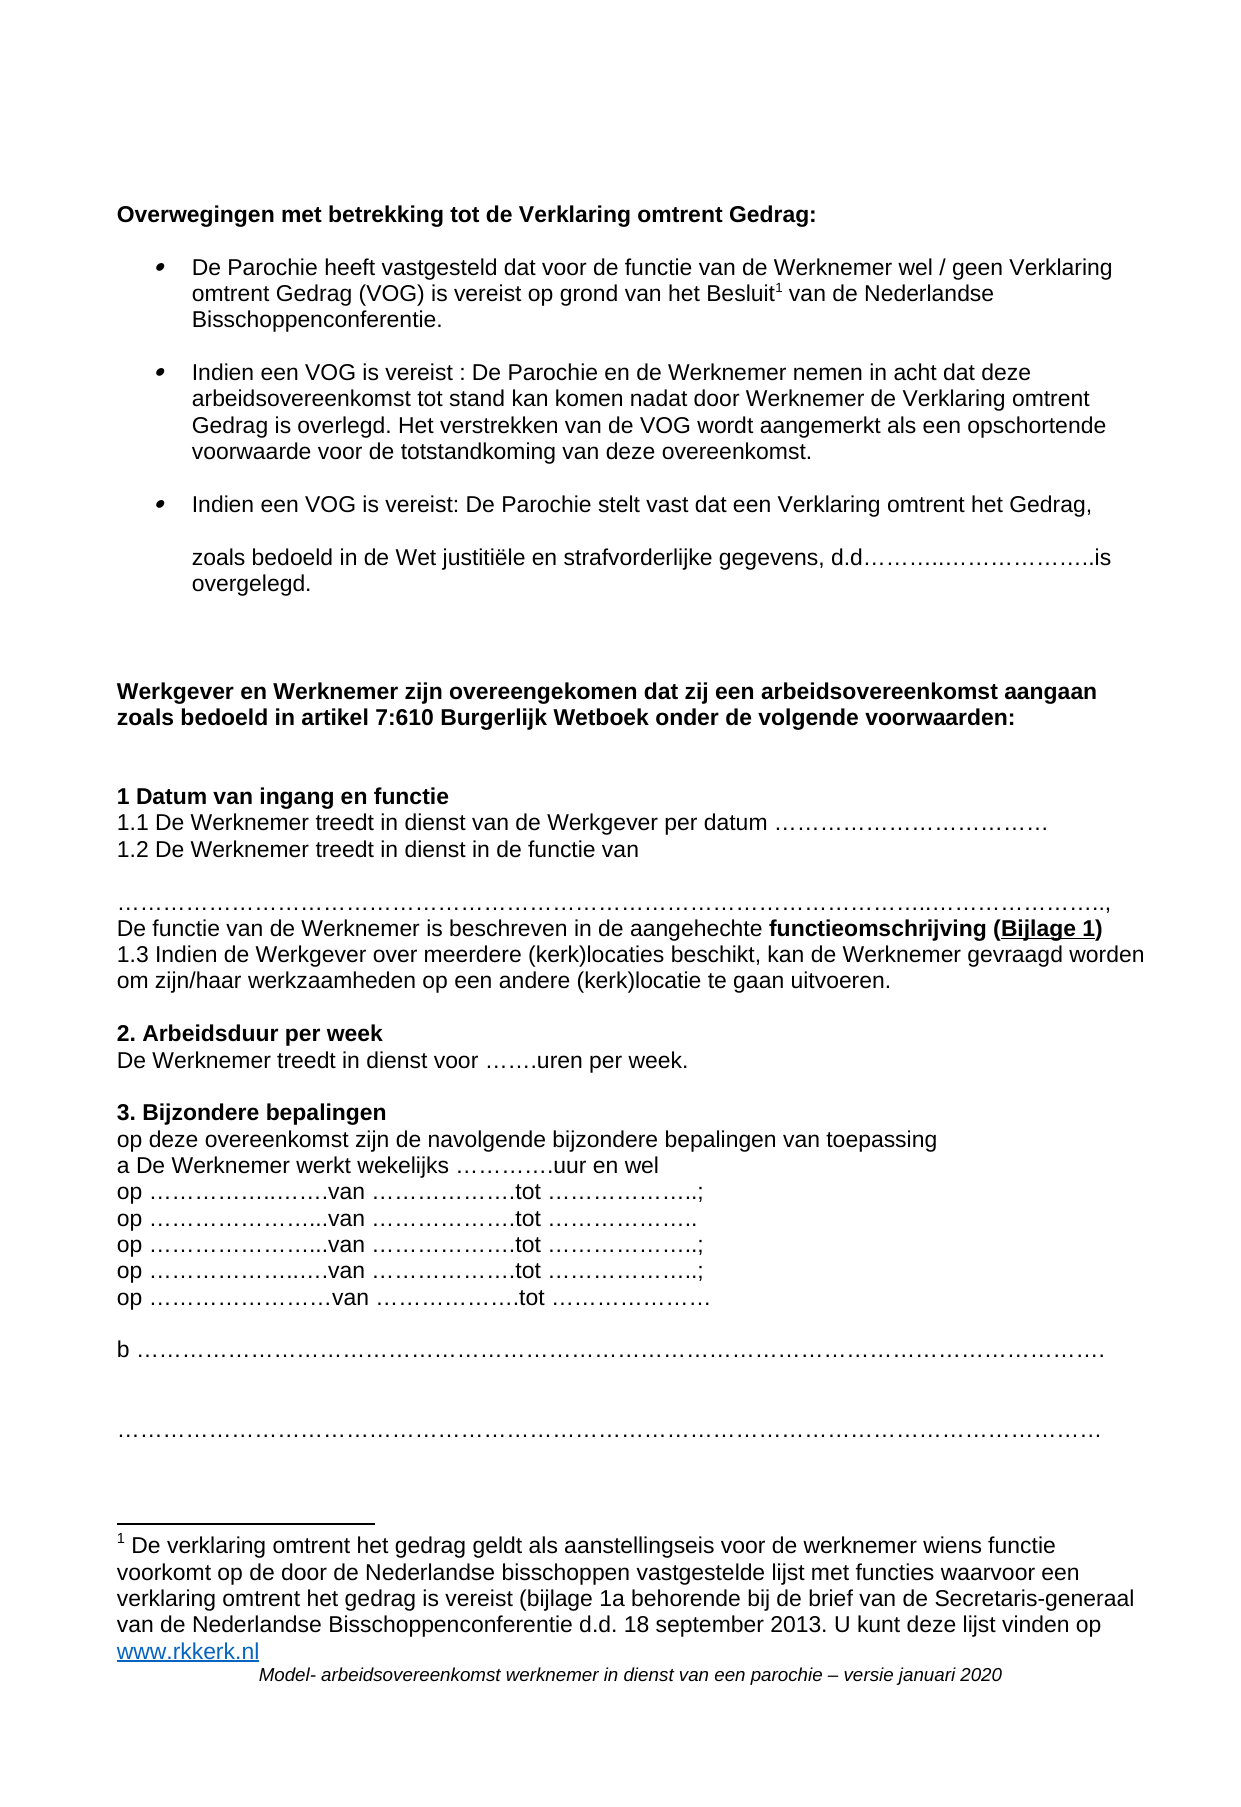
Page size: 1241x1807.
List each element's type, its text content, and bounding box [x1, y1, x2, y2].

text op …………………...van ……………….tot ……………….. [117, 1205, 1146, 1231]
text b ………………………………………………………………………………………………………………. [117, 1336, 1146, 1363]
text a De Werknemer werkt wekelijks ………….uur en wel [117, 1152, 1146, 1178]
list Indien een VOG is vereist : De Parochie en de Werknemer nemen in acht dat deze arbeidsovereenkomst tot stand kan komen nadat door Werknemer de Verklaring omtrent Gedrag is overlegd. Het verstrekken van de VOG wordt aangemerkt als een opschortende voorwaarde voor de totstandkoming van deze overeenkomst. [154, 359, 1146, 464]
text De functie van de Werknemer is beschreven in de aangehechte functieomschrijving (Bijlage 1) [117, 915, 1146, 941]
text 1.1 De Werknemer treedt in dienst van de Werkgever per datum ……………………………… [117, 809, 1146, 836]
list Indien een VOG is vereist: De Parochie stelt vast dat een Verklaring omtrent het Gedrag, [154, 491, 1146, 517]
text ………………………………………………………………………………………………………………… [117, 1416, 1146, 1442]
text 3. Bijzondere bepalingen [117, 1099, 1146, 1126]
text ……………………………………………………………………………………………..………………….., [117, 888, 1146, 915]
text op ……………………van ……………….tot ………………… [117, 1284, 1146, 1310]
text 1.3 Indien de Werkgever over meerdere (kerk)locaties beschikt, kan de Werknemer gevraagd worden om zijn/haar werkzaamheden op een andere (kerk)locatie te gaan uitvoeren. [117, 941, 1146, 994]
text op ………………..….van ……………….tot ………………..; [117, 1257, 1146, 1284]
text 1 Datum van ingang en functie [117, 783, 1146, 809]
text De Werknemer treedt in dienst voor …….uren per week. [117, 1047, 1146, 1073]
text zoals bedoeld in de Wet justitiële en strafvorderlijke gegevens, d.d………..………………..is overgelegd. [192, 543, 1146, 596]
text Werkgever en Werknemer zijn overeengekomen dat zij een arbeidsovereenkomst aangaan zoals bedoeld in artikel 7:610 Burgerlijk Wetboek onder de volgende voorwaarden: [117, 678, 1146, 730]
text op ……………..…….van ……………….tot ………………..; [117, 1178, 1146, 1205]
text 1.2 De Werknemer treedt in dienst in de functie van [117, 836, 1146, 862]
text op deze overeenkomst zijn de navolgende bijzondere bepalingen van toepassing [117, 1126, 1146, 1152]
text Overwegingen met betrekking tot de Verklaring omtrent Gedrag: [117, 201, 1146, 227]
list De Parochie heeft vastgesteld dat voor de functie van de Werknemer wel / geen Verklaring omtrent Gedrag (VOG) is vereist op grond van het Besluit van de Nederlandse Bisschoppenconferentie. [154, 253, 1146, 333]
text op …………………...van ……………….tot ………………..; [117, 1231, 1146, 1257]
text 2. Arbeidsduur per week [117, 1020, 1146, 1047]
